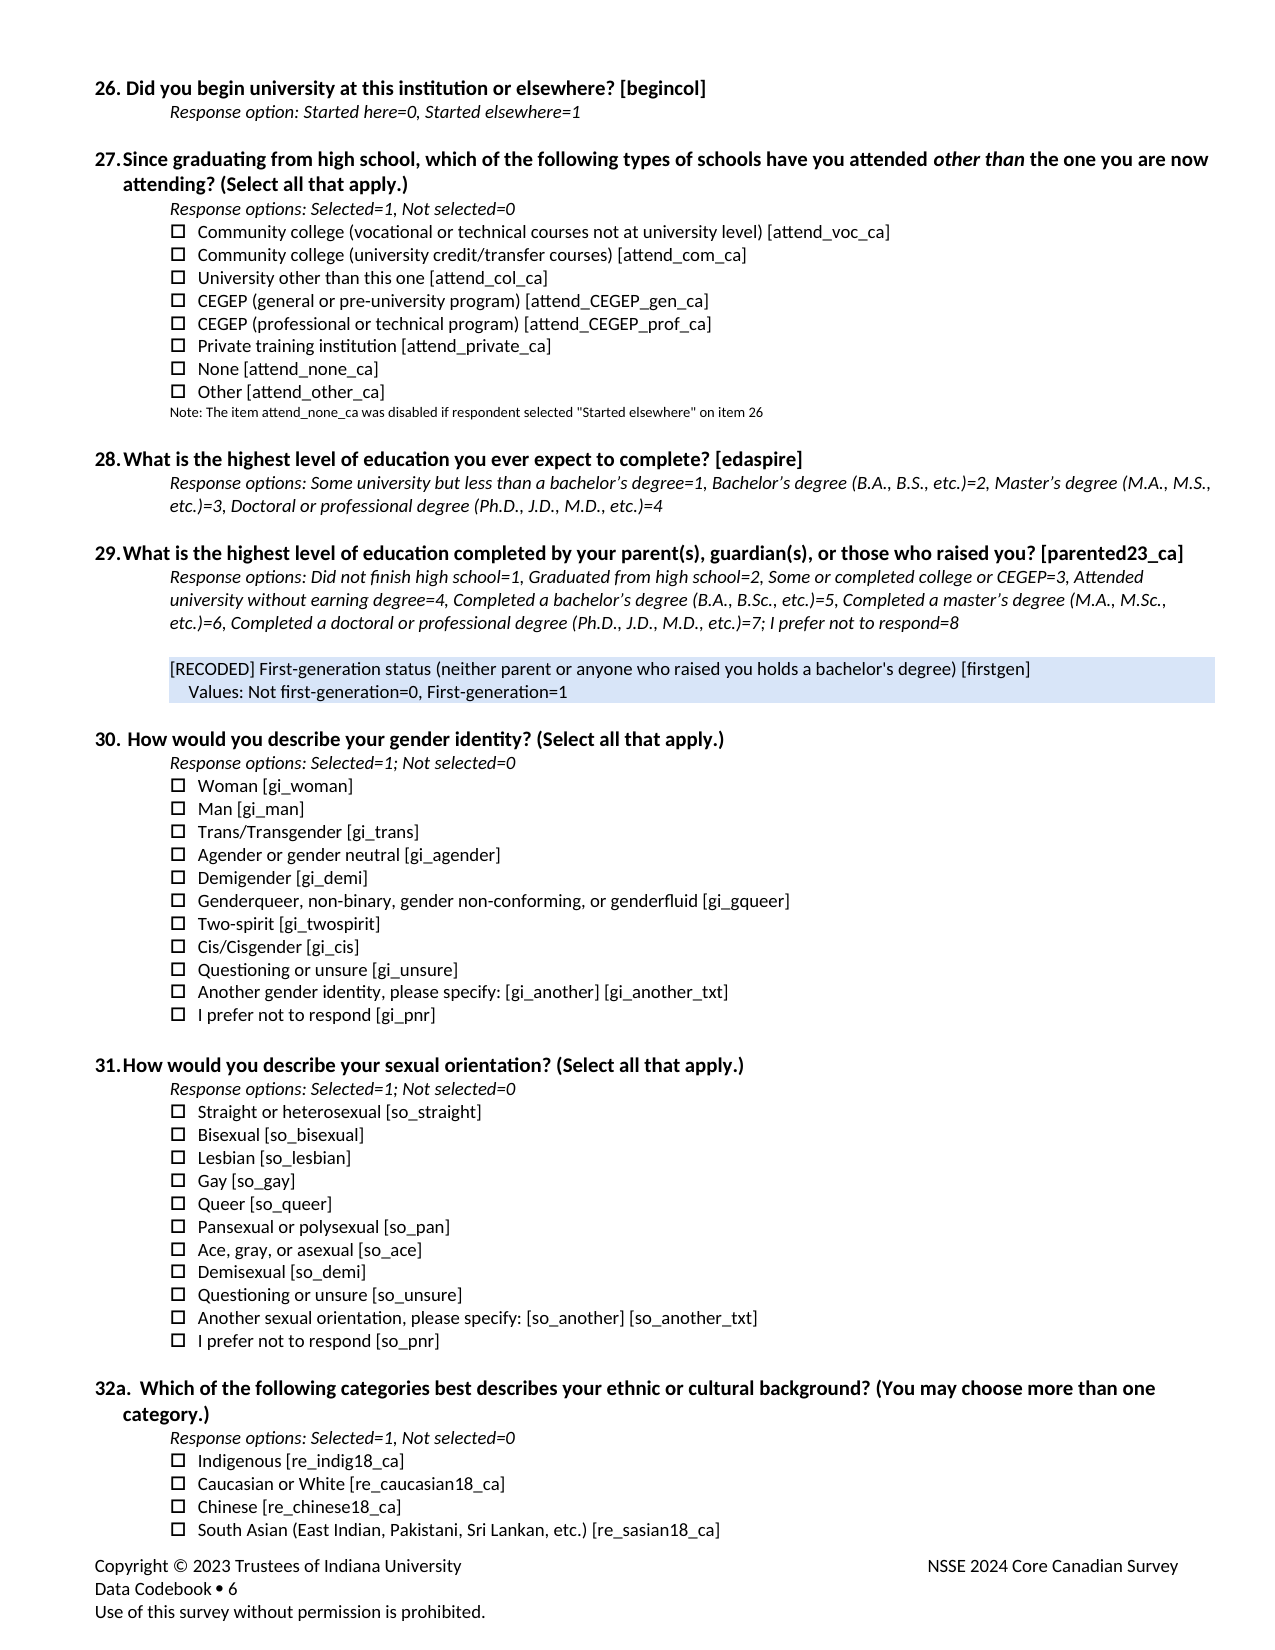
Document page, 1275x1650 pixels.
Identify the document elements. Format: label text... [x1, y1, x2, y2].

text University other than this one [attend_col_ca] [169, 266, 1215, 289]
text Note: The item attend_none_ca was disabled if respondent selected "Started elsewhere" on item 26 [169, 403, 1215, 421]
text Chinese [re_chinese18_ca] [169, 1495, 1215, 1518]
text Community college (university credit/transfer courses) [attend_com_ca] [169, 243, 1215, 266]
text Genderqueer, non-binary, gender non-conforming, or genderfluid [gi_gqueer] [169, 889, 1215, 912]
text Response options: Did not finish high school=1, Graduated from high school=2, Some or completed college or CEGEP=3, Attended university without earning degree=4, Completed a bachelor’s degree (B.A., B.Sc., etc.)=5, Completed a master’s degree (M.A., M.Sc., etc.)=6, Completed a doctoral or professional degree (Ph.D., J.D., M.D., etc.)=7; I prefer not to respond=8 [169, 566, 1215, 634]
text I prefer not to respond [so_pnr] [169, 1329, 1215, 1352]
text None [attend_none_ca] [169, 357, 1215, 380]
subtitle 30. How would you describe your gender identity? (Select all that apply.) [94, 726, 1215, 752]
text Ace, gray, or asexual [so_ace] [169, 1238, 1215, 1261]
text Demisexual [so_demi] [169, 1261, 1215, 1284]
text Values: Not first-generation=0, First-generation=1 [169, 680, 1215, 703]
subtitle 32a. Which of the following categories best describes your ethnic or cultural background? (You may choose more than one category.) [94, 1375, 1215, 1426]
text Agender or gender neutral [gi_agender] [169, 843, 1215, 866]
text Response options: Selected=1; Not selected=0 [169, 1077, 1215, 1100]
text Queer [so_queer] [169, 1192, 1215, 1215]
text Caucasian or White [re_caucasian18_ca] [169, 1472, 1215, 1495]
text Two-spirit [gi_twospirit] [169, 912, 1215, 935]
text Community college (vocational or technical courses not at university level) [attend_voc_ca] [169, 220, 1215, 243]
subtitle 26. Did you begin university at this institution or elsewhere? [begincol] [94, 75, 1215, 100]
text Questioning or unsure [gi_unsure] [169, 958, 1215, 981]
text Cis/Cisgender [gi_cis] [169, 935, 1215, 958]
text Another sexual orientation, please specify: [so_another] [so_another_txt] [169, 1307, 1215, 1329]
subtitle 29. What is the highest level of education completed by your parent(s), guardian(s), or those who raised you? [parented23_ca] [94, 540, 1215, 566]
text Bisexual [so_bisexual] [169, 1123, 1215, 1146]
subtitle 31. How would you describe your sexual orientation? (Select all that apply.) [94, 1052, 1215, 1077]
text Other [attend_other_ca] [169, 380, 1215, 403]
text Woman [gi_woman] [169, 774, 1215, 797]
text Pansexual or polysexual [so_pan] [169, 1215, 1215, 1238]
text Response options: Some university but less than a bachelor’s degree=1, Bachelor’s degree (B.A., B.S., etc.)=2, Master’s degree (M.A., M.S., etc.)=3, Doctoral or professional degree (Ph.D., J.D., M.D., etc.)=4 [169, 472, 1215, 517]
subtitle 28. What is the highest level of education you ever expect to complete? [edaspire] [94, 446, 1215, 472]
text Response options: Selected=1, Not selected=0 [169, 197, 1215, 220]
text Trans/Transgender [gi_trans] [169, 820, 1215, 843]
text CEGEP (general or pre-university program) [attend_CEGEP_gen_ca] [169, 289, 1215, 312]
text Response option: Started here=0, Started elsewhere=1 [169, 100, 1215, 123]
text Private training institution [attend_private_ca] [169, 334, 1215, 357]
text Demigender [gi_demi] [169, 866, 1215, 889]
subtitle 27. Since graduating from high school, which of the following types of schools have you attended other than the one you are now attending? (Select all that apply.) [94, 146, 1215, 197]
text Questioning or unsure [so_unsure] [169, 1284, 1215, 1307]
text Straight or heterosexual [so_straight] [169, 1100, 1215, 1123]
text Lesbian [so_lesbian] [169, 1146, 1215, 1169]
text Another gender identity, please specify: [gi_another] [gi_another_txt] [169, 981, 1215, 1004]
text Man [gi_man] [169, 797, 1215, 820]
text Response options: Selected=1, Not selected=0 [169, 1426, 1215, 1449]
text [RECODED] First-generation status (neither parent or anyone who raised you holds a bachelor's degree) [firstgen] [169, 657, 1215, 680]
text Response options: Selected=1; Not selected=0 [169, 752, 1215, 774]
text CEGEP (professional or technical program) [attend_CEGEP_prof_ca] [169, 312, 1215, 334]
text South Asian (East Indian, Pakistani, Sri Lankan, etc.) [re_sasian18_ca] [169, 1518, 1215, 1541]
text Indigenous [re_indig18_ca] [169, 1449, 1215, 1472]
text I prefer not to respond [gi_pnr] [169, 1004, 1215, 1027]
text Gay [so_gay] [169, 1169, 1215, 1192]
